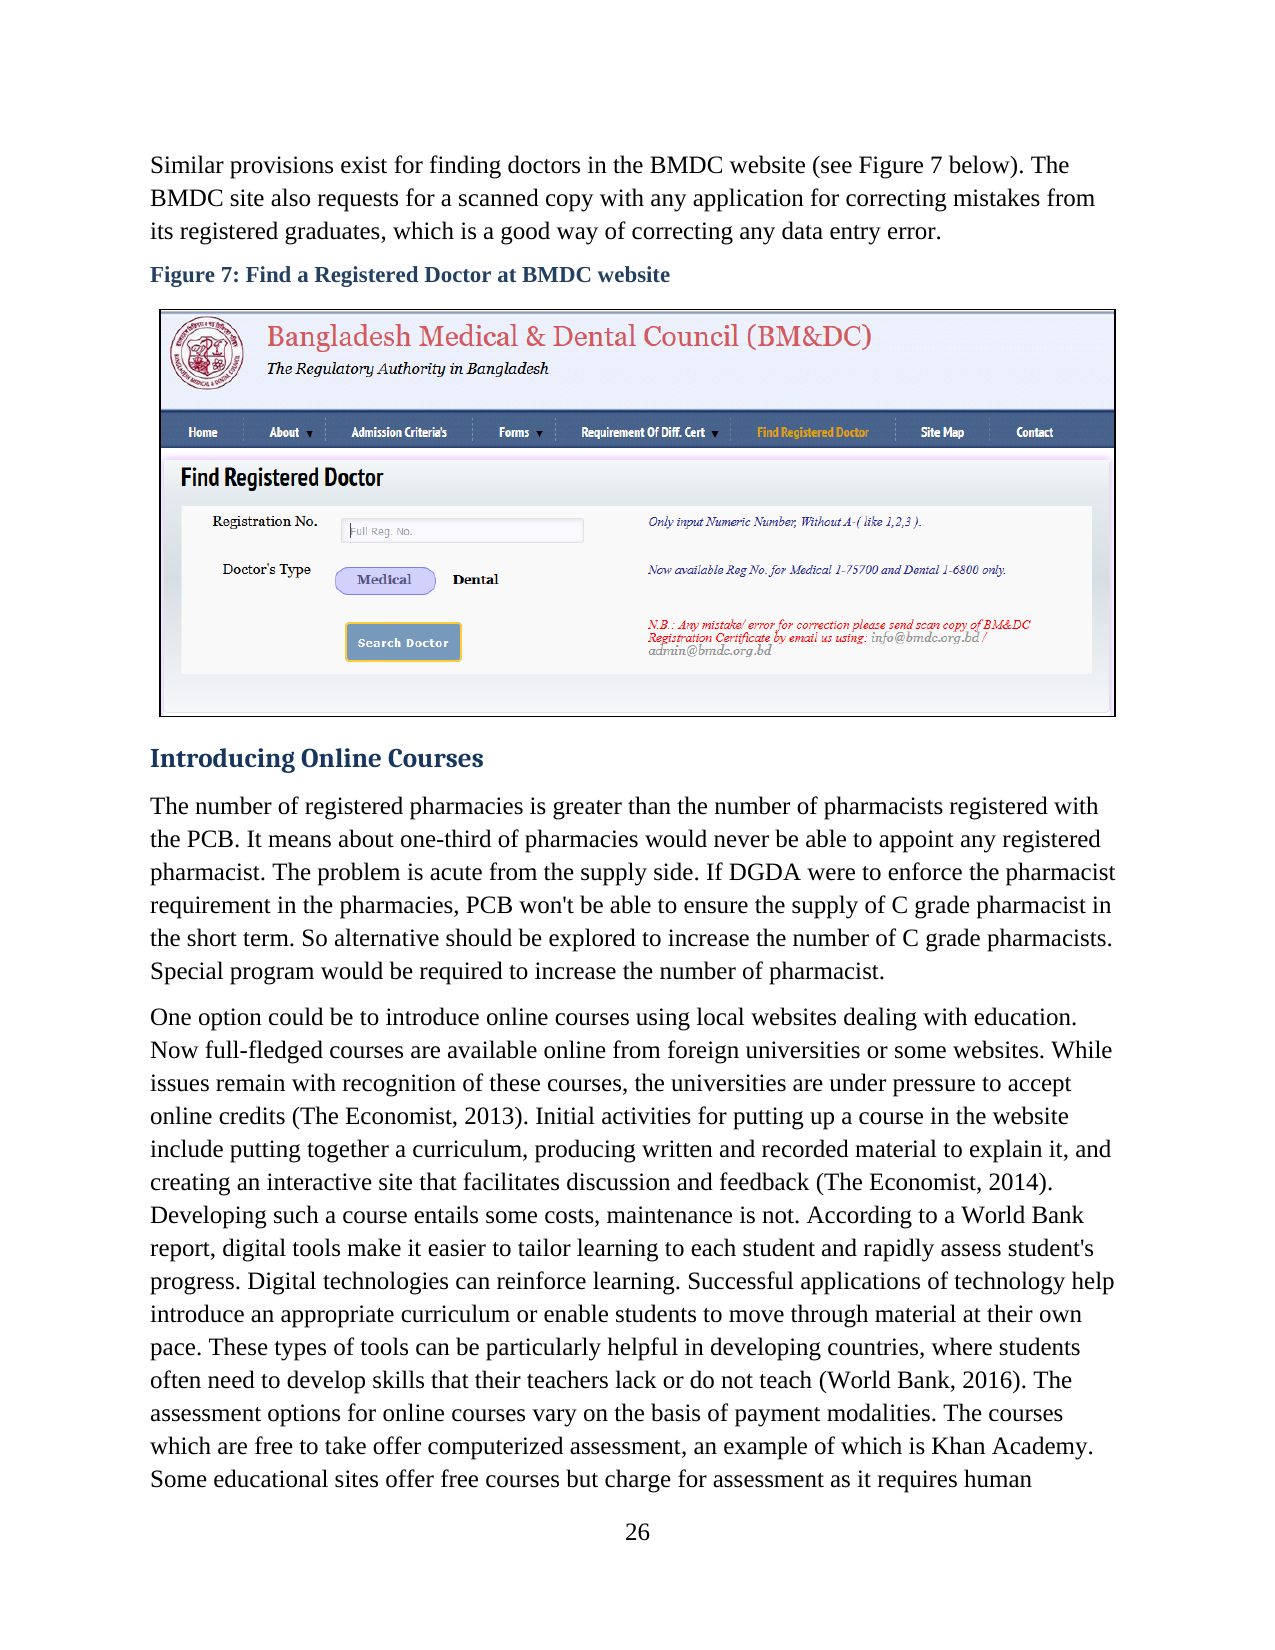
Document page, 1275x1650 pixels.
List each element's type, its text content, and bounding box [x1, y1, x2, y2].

text Similar provisions exist for finding doctors in the BMDC website (see Figure 7 below). The BMDC site also requests for a scanned copy with any application for correcting mistakes from its registered graduates, which is a good way of correcting any data entry error. [150, 150, 1125, 245]
picture [161, 310, 1114, 716]
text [150, 1002, 1125, 1493]
text The number of registered pharmacies is greater than the number of pharmacists registered with the PCB. It means about one-third of pharmacies would never be able to appoint any registered pharmacist. The problem is acute from the supply side. If DGDA were to enforce the pharmacist requirement in the pharmacies, PCB won't be able to ensure the supply of C grade pharmacist in the short term. So alternative should be explored to increase the number of C grade pharmacists. Special program would be required to increase the number of pharmacist. [150, 791, 1125, 985]
subtitle Introducing Online Courses [150, 743, 1125, 774]
